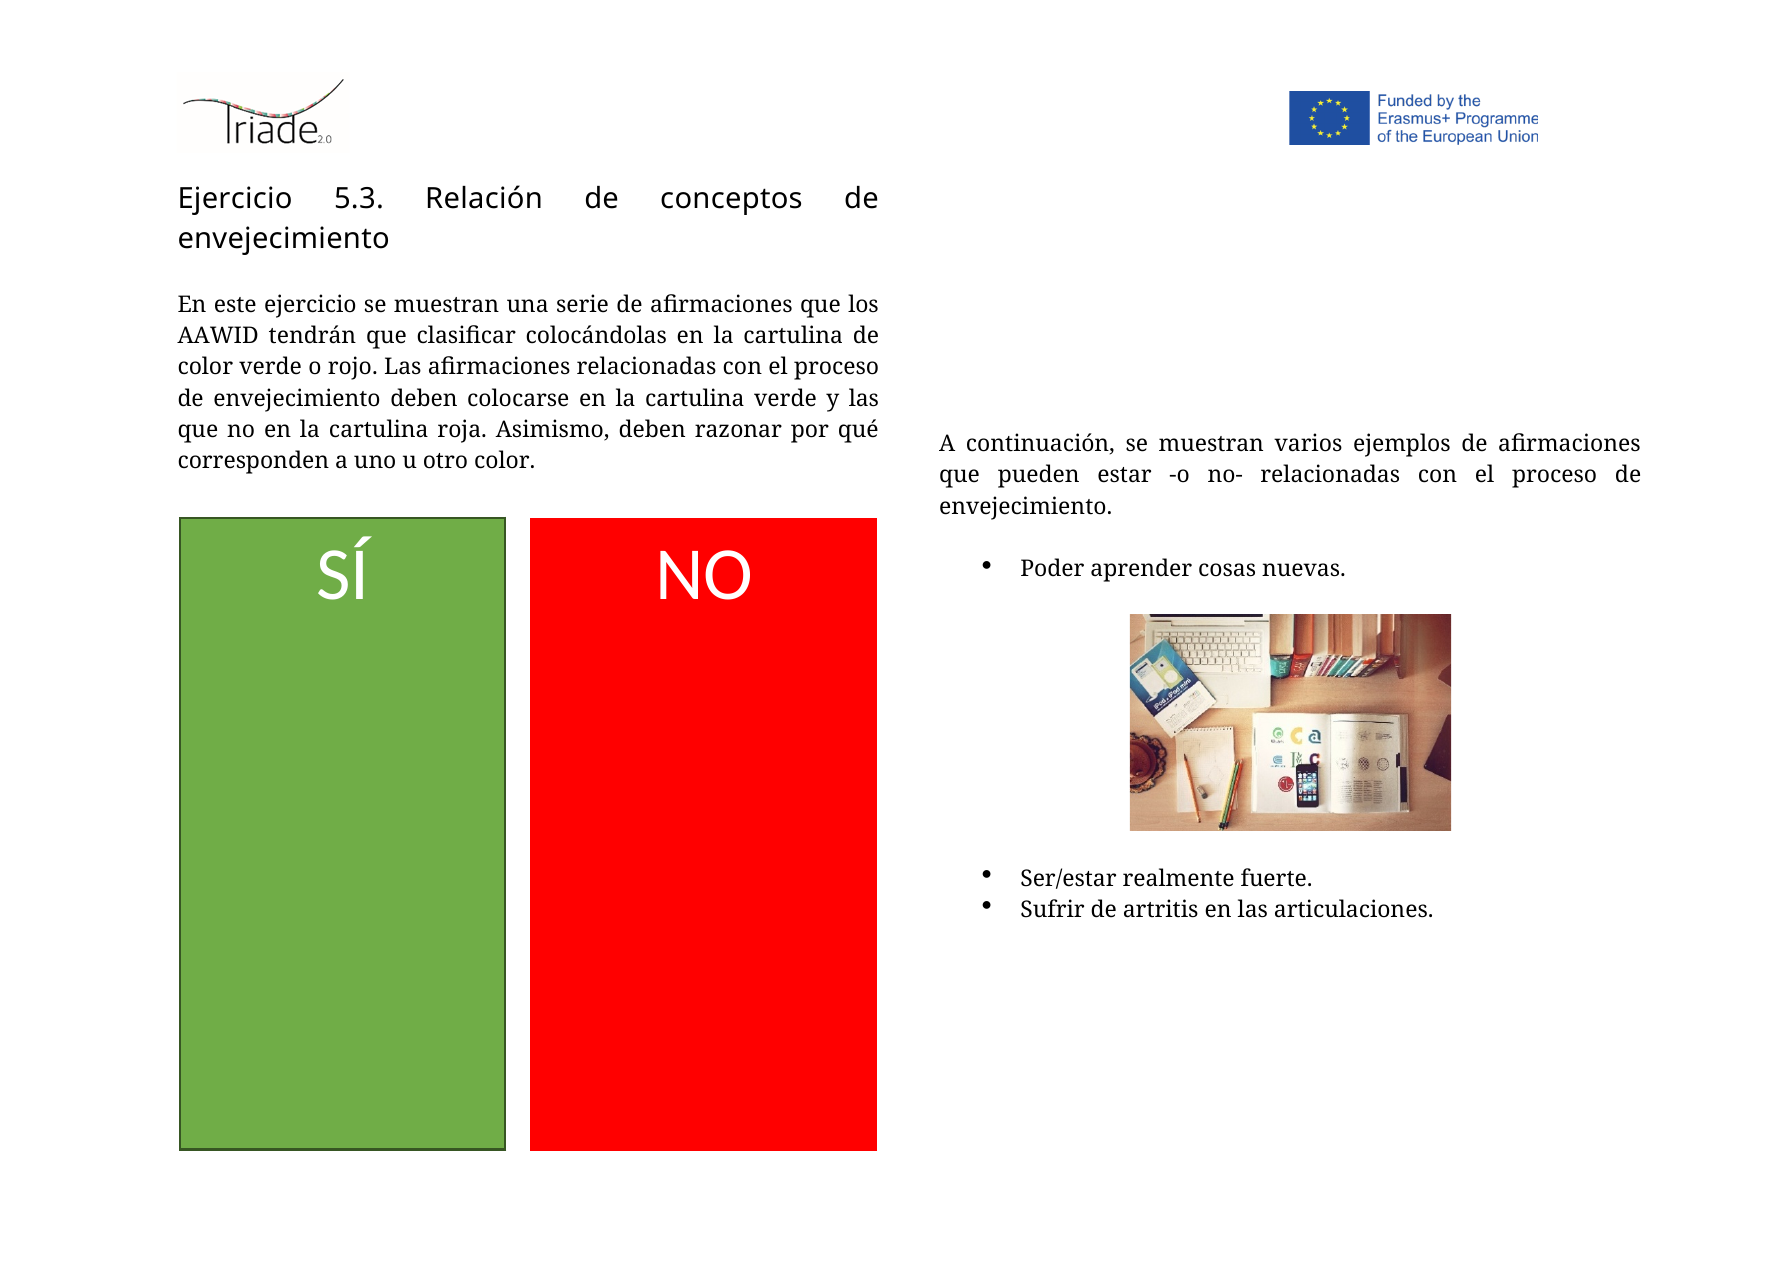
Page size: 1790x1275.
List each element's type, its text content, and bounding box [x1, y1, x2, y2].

picture [1129, 614, 1452, 831]
list Poder aprender cosas nuevas. [983, 552, 1642, 583]
text En este ejercicio se muestran una serie de afirmaciones que los AAWID tendrán que clasificar colocándolas en la cartulina de color verde o rojo. Las afirmaciones relacionadas con el proceso de envejecimiento deben colocarse en la cartulina verde y las que no en la cartulina roja. Asimismo, deben razonar por qué corresponden a uno u otro color. [177, 288, 880, 475]
text Ejercicio 5.3. Relación de conceptos de envejecimiento [177, 177, 880, 257]
list Ser/estar realmente fuerte. [983, 861, 1642, 893]
picture [176, 72, 350, 153]
list Sufrir de artritis en las articulaciones. [983, 893, 1642, 924]
text A continuación, se muestran varios ejemplos de afirmaciones que pueden estar -o no- relacionadas con el proceso de envejecimiento. [939, 427, 1642, 521]
picture [1289, 91, 1538, 145]
